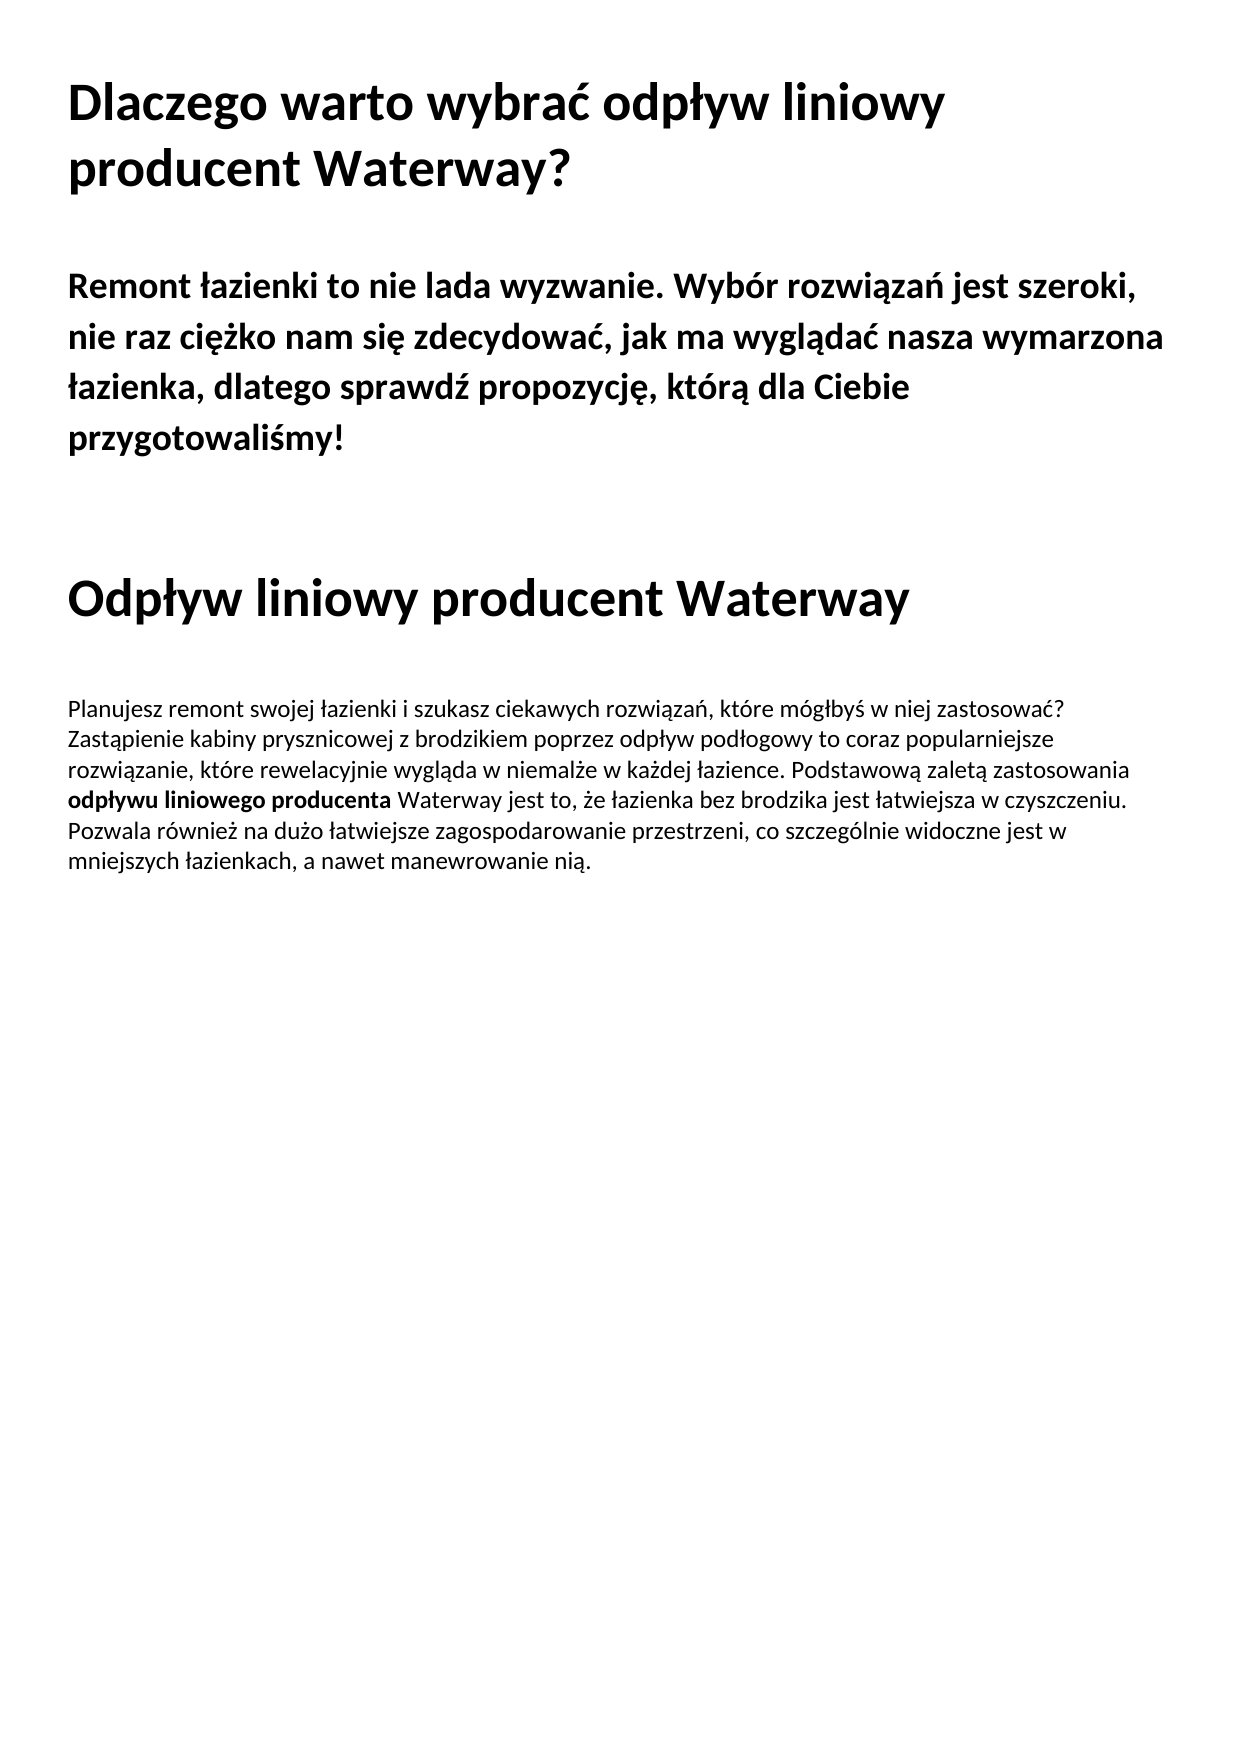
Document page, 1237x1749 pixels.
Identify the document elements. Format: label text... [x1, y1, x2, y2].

text Planujesz remont swojej łazienki i szukasz ciekawych rozwiązań, które mógłbyś w niej zastosować? Zastąpienie kabiny prysznicowej z brodzikiem poprzez odpływ podłogowy to coraz popularniejsze rozwiązanie, które rewelacyjnie wygląda w niemalże w każdej łazience. Podstawową zaletą zastosowania odpływu liniowego producenta Waterway jest to, że łazienka bez brodzika jest łatwiejsza w czyszczeniu. Pozwala również na dużo łatwiejsze zagospodarowanie przestrzeni, co szczególnie widoczne jest w mniejszych łazienkach, a nawet manewrowanie nią. [68, 693, 1169, 876]
text Dlaczego warto wybrać odpływ liniowy producent Waterway? [68, 68, 1169, 200]
text Remont łazienki to nie lada wyzwanie. Wybór rozwiązań jest szeroki, nie raz ciężko nam się zdecydować, jak ma wyglądać nasza wymarzona łazienka, dlatego sprawdź propozycję, którą dla Ciebie przygotowaliśmy! [68, 262, 1169, 459]
text Odpływ liniowy producent Waterway [68, 564, 1169, 630]
